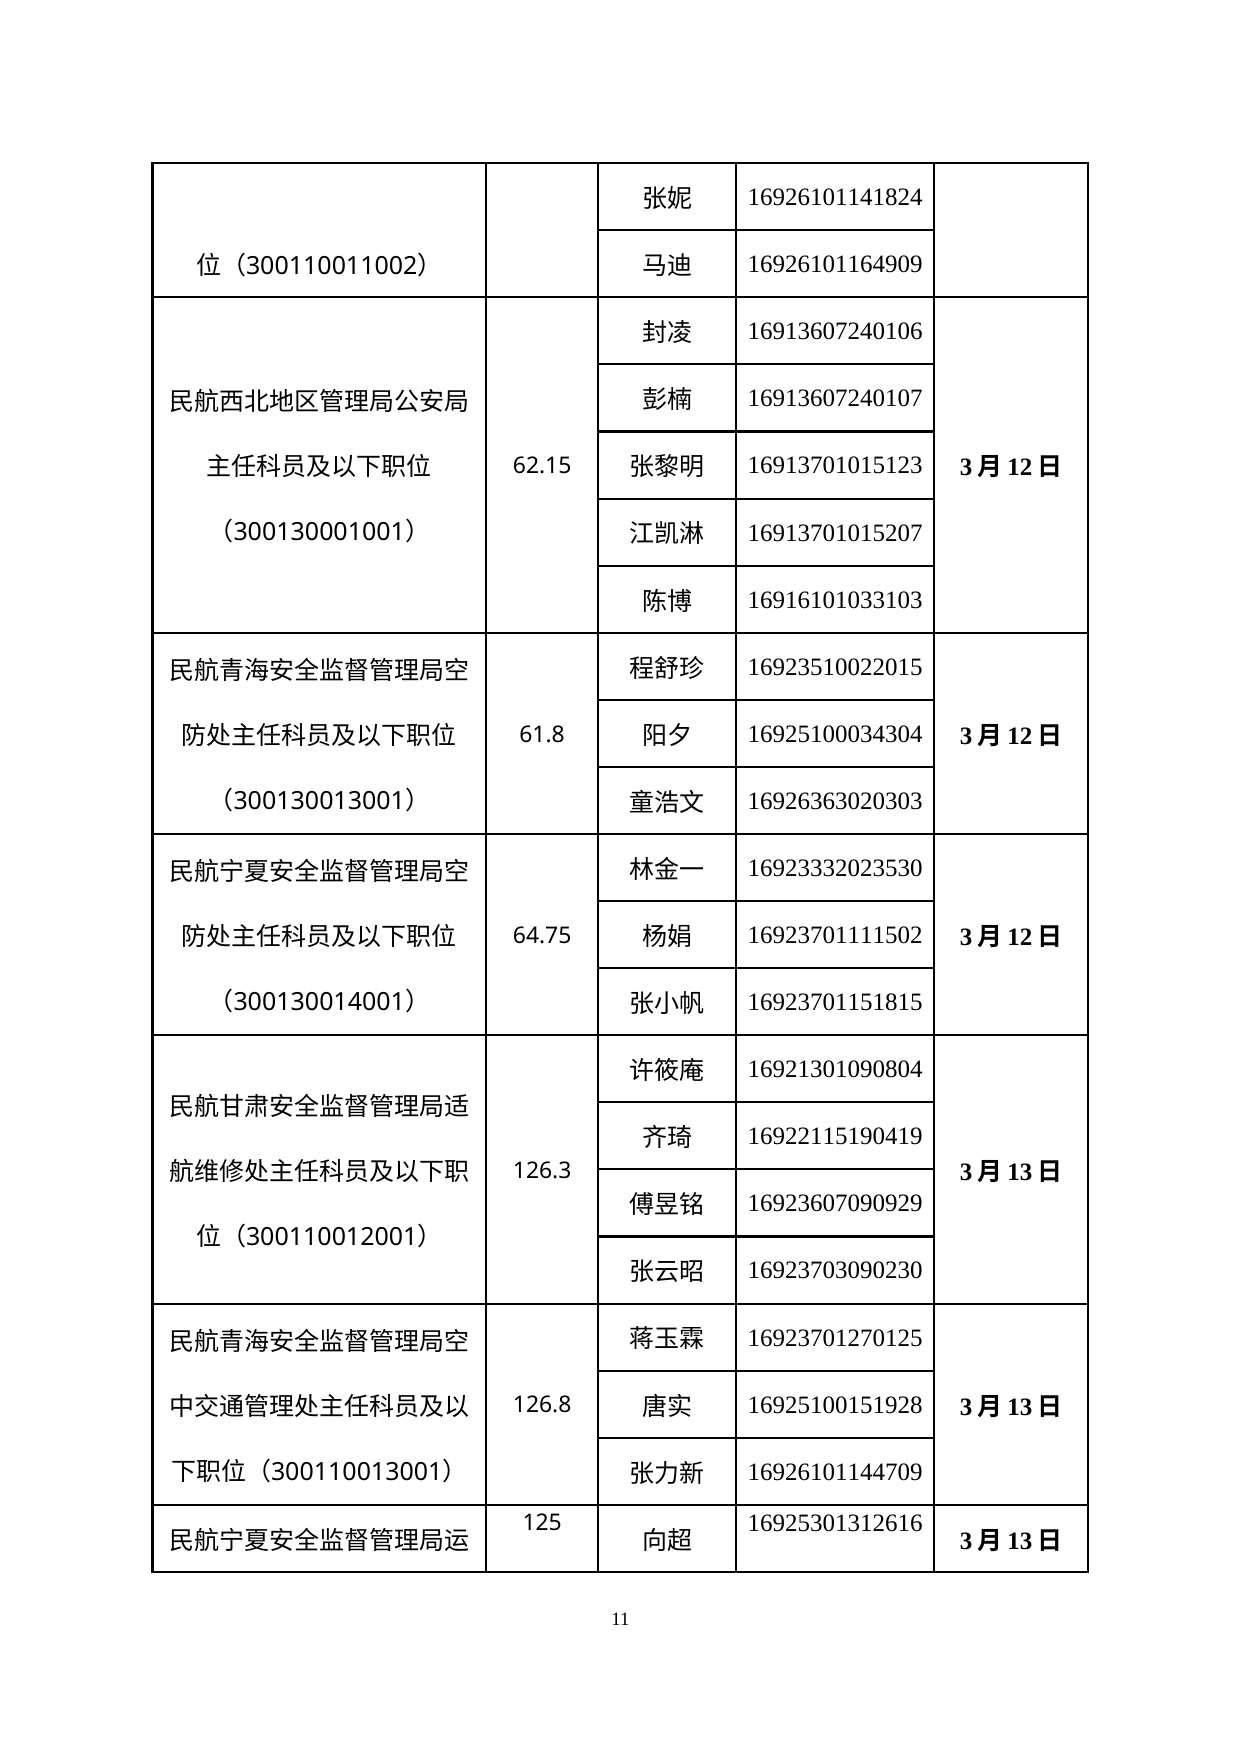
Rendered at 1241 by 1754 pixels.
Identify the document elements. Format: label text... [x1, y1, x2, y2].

table_cell 16925100034304 [737, 701, 933, 766]
table_cell 16923701270125 [737, 1305, 933, 1369]
table_cell 民航甘肃安全监督管理局适航维修处主任科员及以下职位（300110012001） [154, 1036, 485, 1302]
table_cell 齐琦 [599, 1103, 735, 1168]
table_cell 125 [487, 1506, 597, 1571]
table_cell 16923607090929 [737, 1170, 933, 1235]
table_cell 16923510022015 [737, 634, 933, 699]
table_cell 16913607240107 [737, 365, 933, 430]
table_cell 阳夕 [599, 701, 735, 766]
table_cell 16913701015207 [737, 500, 933, 564]
table_cell 16925100151928 [737, 1372, 933, 1437]
table_cell 16916101033103 [737, 567, 933, 632]
table_cell 民航青海安全监督管理局空中交通管理处主任科员及以下职位（300110013001） [154, 1305, 485, 1504]
table_cell 许筱庵 [599, 1036, 735, 1101]
table_cell 民航青海安全监督管理局空防处主任科员及以下职位（300130013001） [154, 634, 485, 833]
table_cell [935, 634, 1087, 833]
table_cell [935, 1305, 1087, 1504]
table_cell 江凯淋 [599, 500, 735, 564]
table_cell 16926363020303 [737, 768, 933, 833]
table_cell 张力新 [599, 1439, 735, 1504]
table_cell 16923703090230 [737, 1238, 933, 1302]
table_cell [154, 1506, 485, 1571]
table_cell 程舒珍 [599, 634, 735, 699]
table_cell 林金一 [599, 835, 735, 900]
table_cell 傅昱铭 [599, 1170, 735, 1235]
table_cell 张黎明 [599, 433, 735, 497]
table_cell 62.15 [487, 298, 597, 632]
table_cell 61.8 [487, 634, 597, 833]
table_cell 童浩文 [599, 768, 735, 833]
table_cell [935, 1036, 1087, 1302]
table_cell 16926101164909 [737, 231, 933, 296]
table_cell 张云昭 [599, 1238, 735, 1302]
table_cell 16923701111502 [737, 902, 933, 967]
table_cell 张妮 [599, 164, 735, 229]
table_cell 彭楠 [599, 365, 735, 430]
table_cell 16922115190419 [737, 1103, 933, 1168]
table_cell 陈博 [599, 567, 735, 632]
table_cell 封凌 [599, 298, 735, 363]
table_cell 126.8 [487, 1305, 597, 1504]
table_cell 64.75 [487, 835, 597, 1034]
table_cell 民航西北地区管理局公安局主任科员及以下职位（300130001001） [154, 298, 485, 632]
table_cell [935, 298, 1087, 632]
table_cell 16926101141824 [737, 164, 933, 229]
table_cell 16921301090804 [737, 1036, 933, 1101]
table_cell 16926101144709 [737, 1439, 933, 1504]
table_cell 126.3 [487, 1036, 597, 1302]
table_cell 16913607240106 [737, 298, 933, 363]
table_cell 16923332023530 [737, 835, 933, 900]
table_cell 杨娟 [599, 902, 735, 967]
table_cell 张小帆 [599, 969, 735, 1034]
table_cell 蒋玉霖 [599, 1305, 735, 1369]
table_cell 16913701015123 [737, 433, 933, 497]
table_cell 马迪 [599, 231, 735, 296]
table_cell 向超 [599, 1506, 735, 1571]
table_cell [935, 1506, 1087, 1571]
table_cell 16925301312616 [737, 1506, 933, 1571]
table_cell 民航宁夏安全监督管理局空防处主任科员及以下职位（300130014001） [154, 835, 485, 1034]
table_cell [935, 835, 1087, 1034]
table_cell 唐实 [599, 1372, 735, 1437]
table_cell 16923701151815 [737, 969, 933, 1034]
